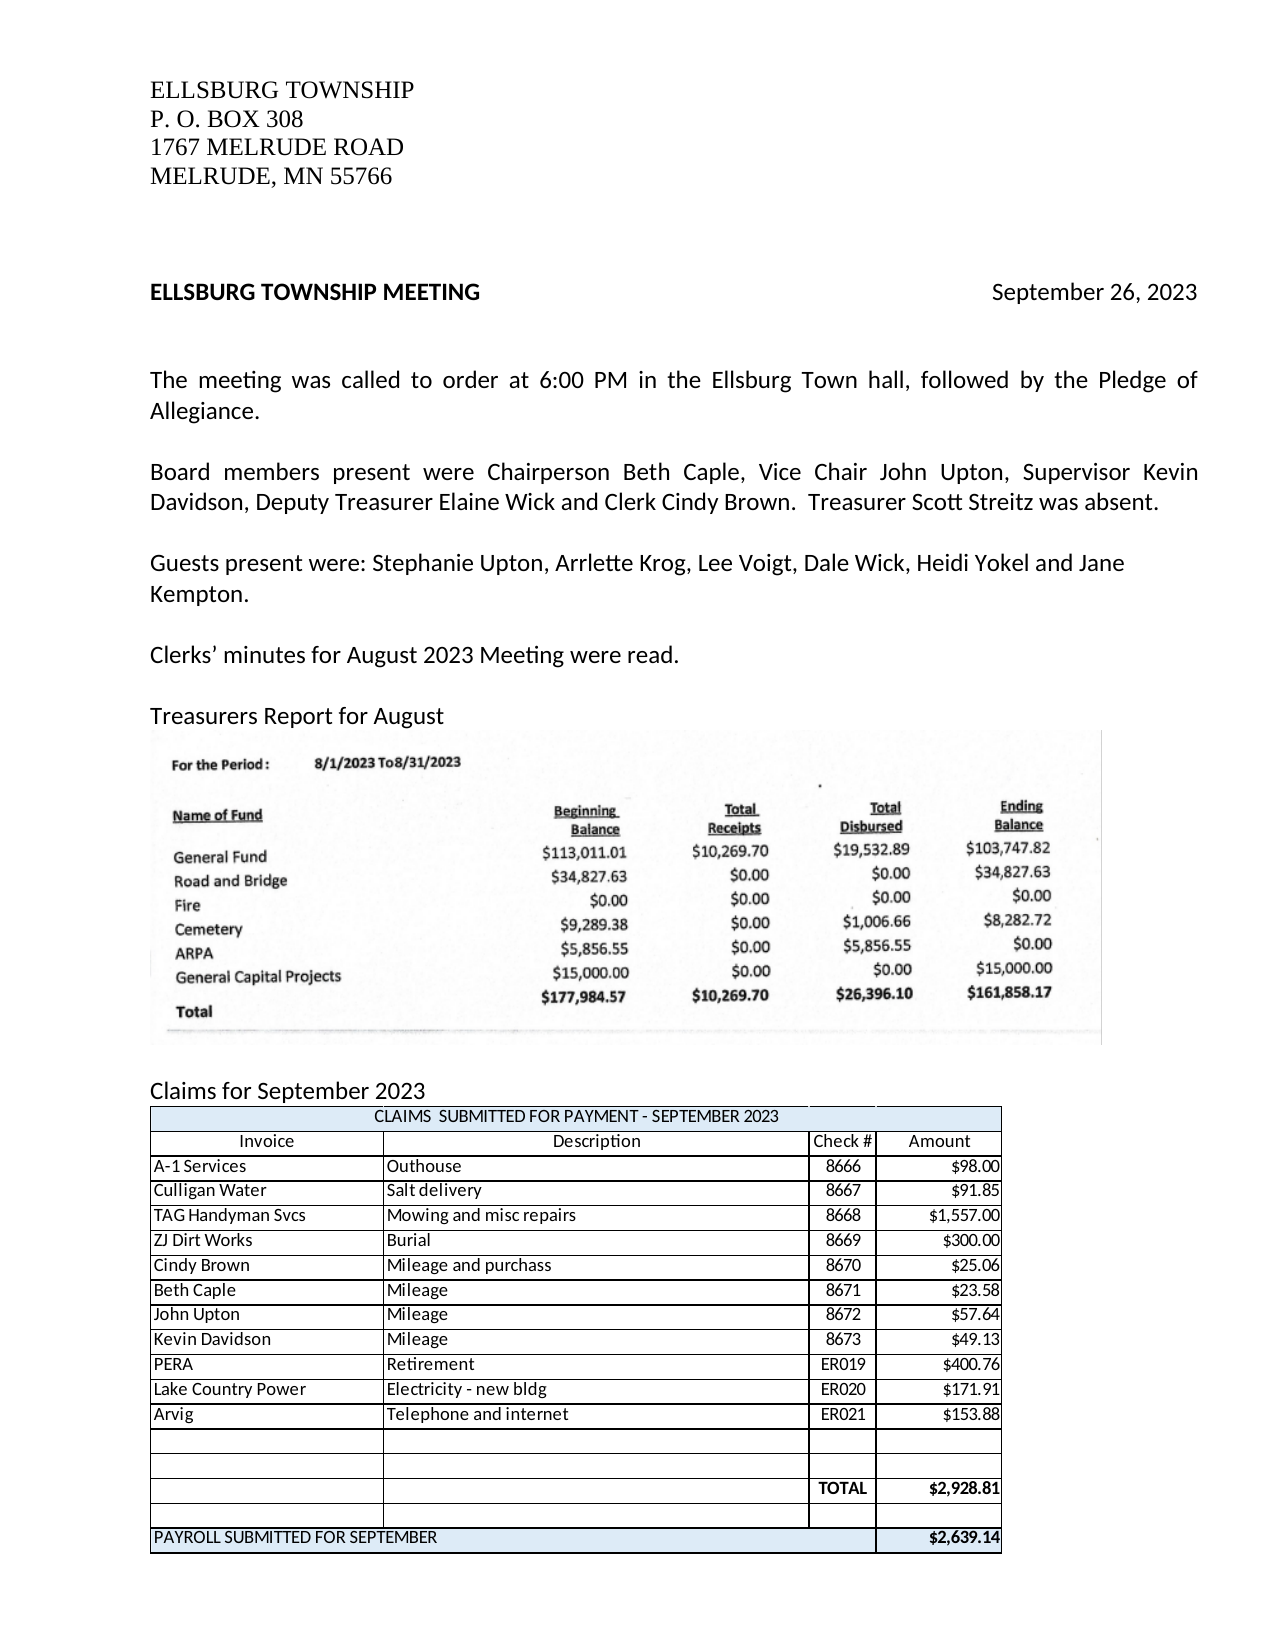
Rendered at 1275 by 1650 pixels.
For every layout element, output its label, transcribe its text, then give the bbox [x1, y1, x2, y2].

text The meeting was called to order at 6:00 PM in the Ellsburg Town hall, followed by the Pledge of Allegiance. [150, 364, 1200, 425]
text Clerks’ minutes for August 2023 Meeting were read. [150, 639, 1200, 669]
picture [150, 730, 1175, 1045]
text Claims for September 2023 [150, 1075, 1200, 1106]
text Treasurers Report for August [150, 700, 1200, 731]
text ELLSBURG TOWNSHIP MEETING September 26, 2023 [150, 276, 1200, 307]
text Board members present were Chairperson Beth Caple, Vice Chair John Upton, Supervisor Kevin Davidson, Deputy Treasurer Elaine Wick and Clerk Cindy Brown. Treasurer Scott Streitz was absent. [150, 456, 1200, 517]
text Guests present were: Stephanie Upton, Arrlette Krog, Lee Voigt, Dale Wick, Heidi Yokel and Jane Kempton. [150, 547, 1200, 608]
